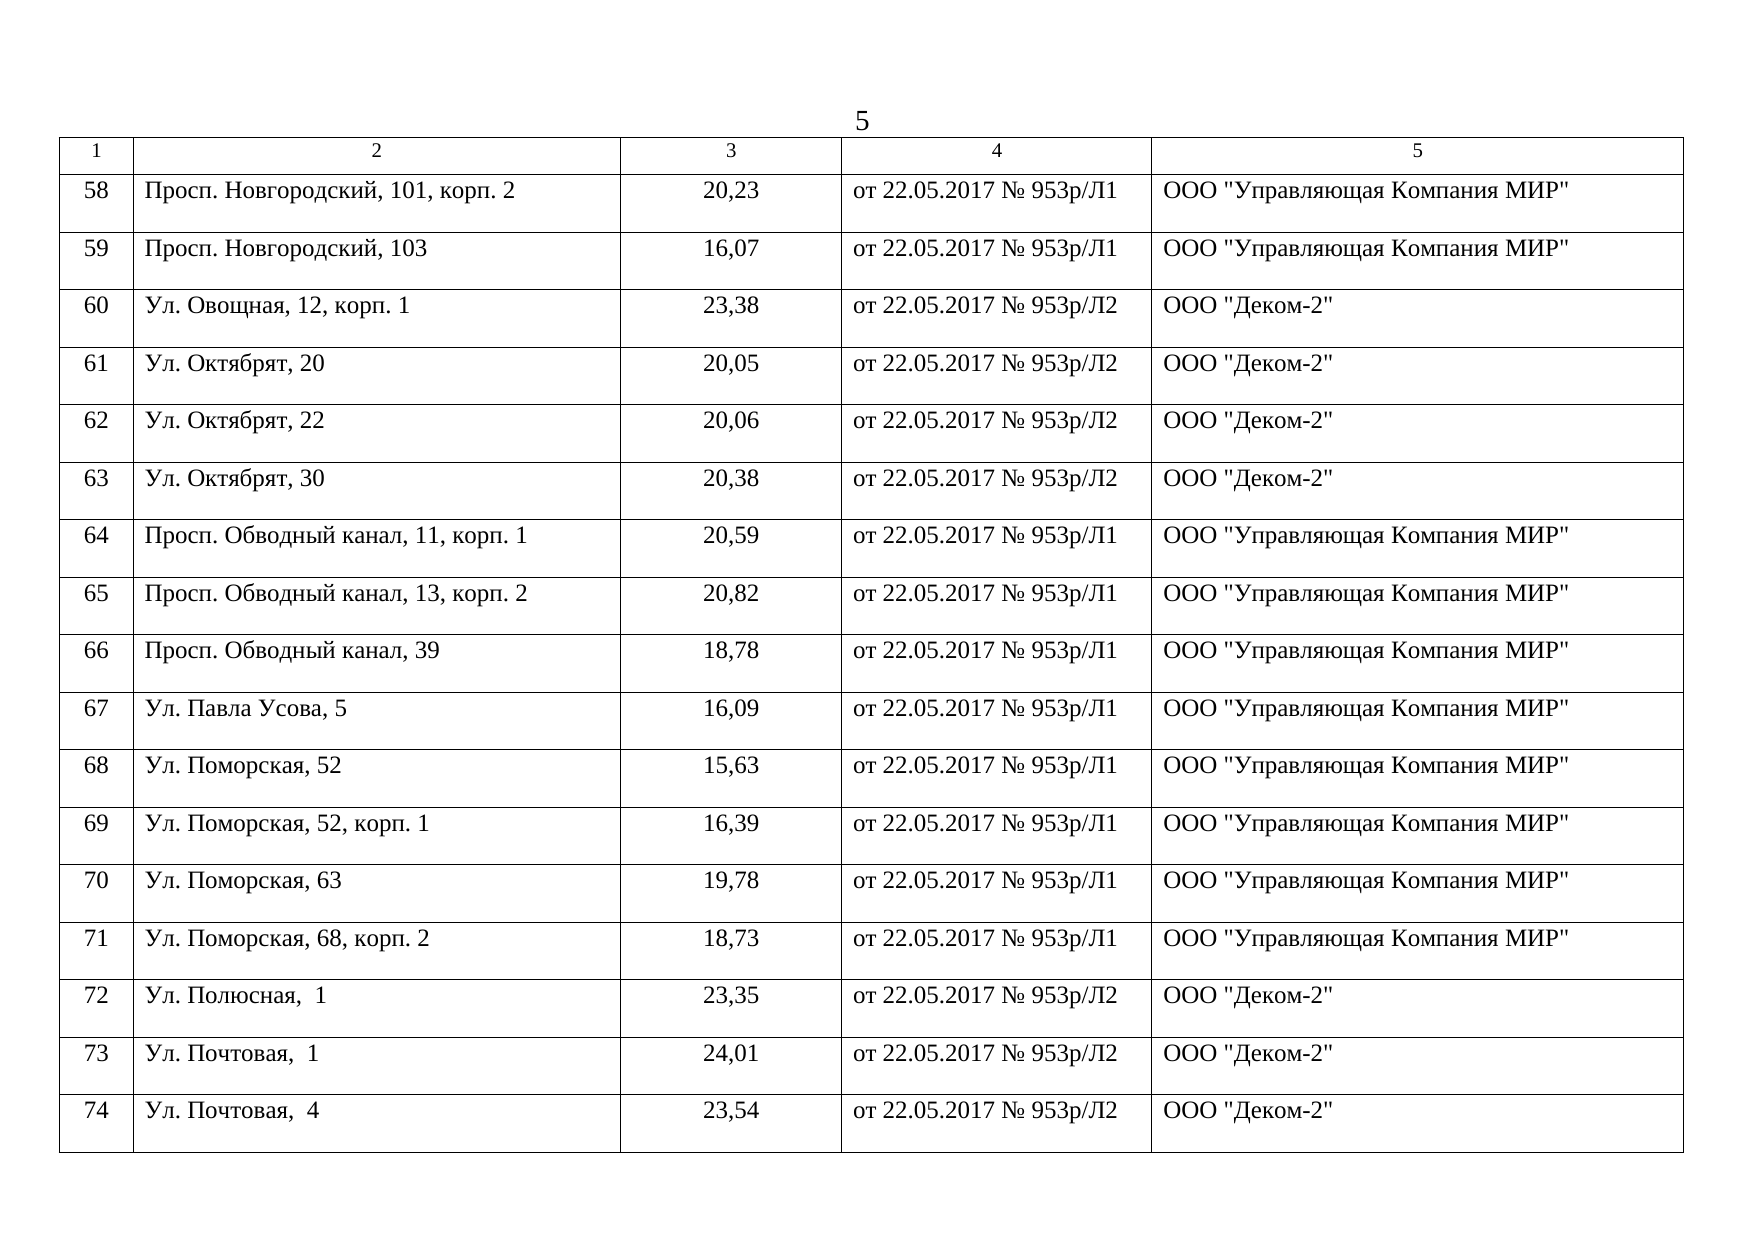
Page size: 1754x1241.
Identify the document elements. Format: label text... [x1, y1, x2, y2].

table_cell Ул. Овощная, 12, корп. 1 [134, 290, 620, 347]
table_cell 20,05 [621, 348, 841, 404]
table_cell ООО "Управляющая Компания МИР" [1152, 923, 1683, 979]
table_cell Ул. Октябрят, 30 [134, 463, 620, 519]
table_cell Просп. Новгородский, 101, корп. 2 [134, 175, 620, 232]
table_header 3 [621, 138, 841, 174]
table_cell 20,59 [621, 520, 841, 577]
table_cell 65 [60, 578, 133, 634]
table_cell 20,38 [621, 463, 841, 519]
table_cell 24,01 [621, 1038, 841, 1094]
table_cell Ул. Почтовая, 4 [134, 1095, 620, 1152]
table_cell 64 [60, 520, 133, 577]
table_cell 72 [60, 980, 133, 1037]
table_cell ООО "Управляющая Компания МИР" [1152, 578, 1683, 634]
table_cell 19,78 [621, 865, 841, 922]
table_cell 63 [60, 463, 133, 519]
table_cell 74 [60, 1095, 133, 1152]
table_cell от 22.05.2017 № 953р/Л2 [842, 1095, 1151, 1152]
table_cell от 22.05.2017 № 953р/Л1 [842, 693, 1151, 749]
table_cell Ул. Поморская, 52, корп. 1 [134, 808, 620, 864]
table_cell 61 [60, 348, 133, 404]
table_cell 18,78 [621, 635, 841, 692]
table_cell 70 [60, 865, 133, 922]
table_cell от 22.05.2017 № 953р/Л1 [842, 233, 1151, 289]
table_cell ООО "Деком-2" [1152, 463, 1683, 519]
table_cell от 22.05.2017 № 953р/Л1 [842, 865, 1151, 922]
table_cell Просп. Обводный канал, 11, корп. 1 [134, 520, 620, 577]
table_header 5 [1152, 138, 1683, 174]
table_cell 18,73 [621, 923, 841, 979]
table_cell Ул. Поморская, 68, корп. 2 [134, 923, 620, 979]
table_cell 71 [60, 923, 133, 979]
table_cell ООО "Управляющая Компания МИР" [1152, 520, 1683, 577]
table_cell от 22.05.2017 № 953р/Л2 [842, 980, 1151, 1037]
table_cell Ул. Павла Усова, 5 [134, 693, 620, 749]
table_cell ООО "Деком-2" [1152, 348, 1683, 404]
table_cell ООО "Управляющая Компания МИР" [1152, 693, 1683, 749]
table_cell Просп. Новгородский, 103 [134, 233, 620, 289]
table_cell от 22.05.2017 № 953р/Л2 [842, 348, 1151, 404]
table_cell ООО "Управляющая Компания МИР" [1152, 808, 1683, 864]
table_cell ООО "Деком-2" [1152, 405, 1683, 462]
table_cell от 22.05.2017 № 953р/Л1 [842, 808, 1151, 864]
table_cell Просп. Обводный канал, 39 [134, 635, 620, 692]
table_cell 20,82 [621, 578, 841, 634]
table_cell 59 [60, 233, 133, 289]
table_cell 68 [60, 750, 133, 807]
table_cell от 22.05.2017 № 953р/Л1 [842, 750, 1151, 807]
table_cell от 22.05.2017 № 953р/Л2 [842, 1038, 1151, 1094]
table_cell Ул. Поморская, 52 [134, 750, 620, 807]
table_cell 58 [60, 175, 133, 232]
table_cell ООО "Деком-2" [1152, 1095, 1683, 1152]
table_cell ООО "Деком-2" [1152, 1038, 1683, 1094]
table_cell 66 [60, 635, 133, 692]
table_cell Ул. Почтовая, 1 [134, 1038, 620, 1094]
table_header 4 [842, 138, 1151, 174]
table_cell 16,39 [621, 808, 841, 864]
table_cell Просп. Обводный канал, 13, корп. 2 [134, 578, 620, 634]
table_cell 60 [60, 290, 133, 347]
table_cell 16,07 [621, 233, 841, 289]
table_cell от 22.05.2017 № 953р/Л1 [842, 578, 1151, 634]
table_cell от 22.05.2017 № 953р/Л1 [842, 175, 1151, 232]
table_cell Ул. Октябрят, 20 [134, 348, 620, 404]
table_cell ООО "Управляющая Компания МИР" [1152, 865, 1683, 922]
table_cell 73 [60, 1038, 133, 1094]
table_cell ООО "Деком-2" [1152, 290, 1683, 347]
table_cell 69 [60, 808, 133, 864]
table_cell 16,09 [621, 693, 841, 749]
table_cell от 22.05.2017 № 953р/Л2 [842, 463, 1151, 519]
table_cell от 22.05.2017 № 953р/Л2 [842, 290, 1151, 347]
table_header 2 [134, 138, 620, 174]
table_cell 23,54 [621, 1095, 841, 1152]
table_cell ООО "Управляющая Компания МИР" [1152, 635, 1683, 692]
table_cell 15,63 [621, 750, 841, 807]
table_cell от 22.05.2017 № 953р/Л1 [842, 923, 1151, 979]
text 5 [89, 103, 1636, 137]
table_cell Ул. Полюсная, 1 [134, 980, 620, 1037]
table_cell ООО "Управляющая Компания МИР" [1152, 233, 1683, 289]
table_cell 62 [60, 405, 133, 462]
table_cell ООО "Управляющая Компания МИР" [1152, 175, 1683, 232]
table_cell 23,35 [621, 980, 841, 1037]
table_cell 20,23 [621, 175, 841, 232]
table_cell 67 [60, 693, 133, 749]
table_cell от 22.05.2017 № 953р/Л1 [842, 635, 1151, 692]
table_cell от 22.05.2017 № 953р/Л1 [842, 520, 1151, 577]
table_cell 23,38 [621, 290, 841, 347]
table_cell от 22.05.2017 № 953р/Л2 [842, 405, 1151, 462]
table_cell Ул. Октябрят, 22 [134, 405, 620, 462]
table_cell 20,06 [621, 405, 841, 462]
table_cell ООО "Деком-2" [1152, 980, 1683, 1037]
table_cell Ул. Поморская, 63 [134, 865, 620, 922]
table_cell ООО "Управляющая Компания МИР" [1152, 750, 1683, 807]
table_header 1 [60, 138, 133, 174]
